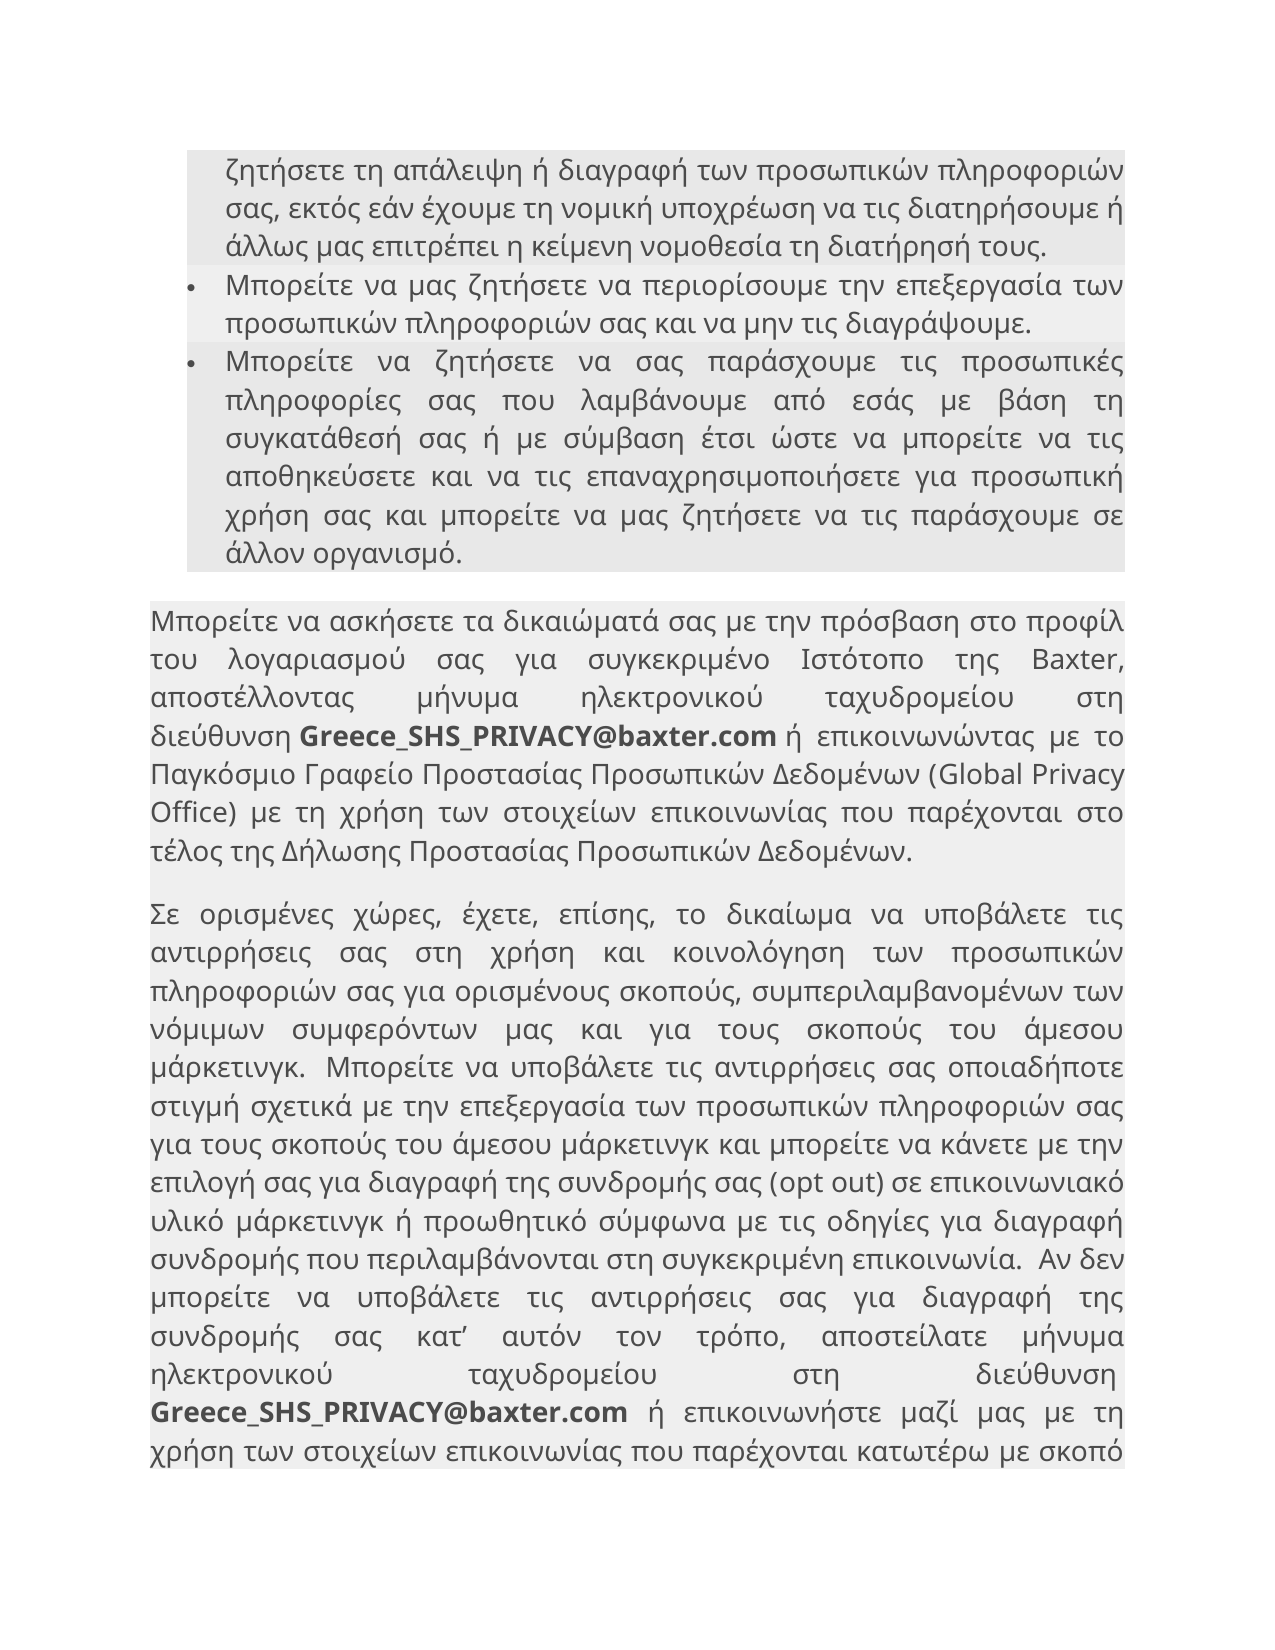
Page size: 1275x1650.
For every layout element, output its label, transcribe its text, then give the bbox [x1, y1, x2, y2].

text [150, 894, 1125, 1469]
list Μπορείτε να μας ζητήσετε να περιορίσουμε την επεξεργασία των προσωπικών πληροφοριών σας και να μην τις διαγράψουμε. [187, 265, 1125, 342]
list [187, 150, 1125, 265]
text Μπορείτε να ασκήσετε τα δικαιώματά σας με την πρόσβαση στο προφίλ του λογαριασμού σας για συγκεκριμένο Ιστότοπο της Baxter, αποστέλλοντας μήνυμα ηλεκτρονικού ταχυδρομείου στη διεύθυνση Greece_SHS_PRIVACY@baxter.com ή επικοινωνώντας με το Παγκόσμιο Γραφείο Προστασίας Προσωπικών Δεδομένων (Global Privacy Office) με τη χρήση των στοιχείων επικοινωνίας που παρέχονται στο τέλος της Δήλωσης Προστασίας Προσωπικών Δεδομένων. [150, 601, 1125, 869]
list Μπορείτε να ζητήσετε να σας παράσχουμε τις προσωπικές πληροφορίες σας που λαμβάνουμε από εσάς με βάση τη συγκατάθεσή σας ή με σύμβαση έτσι ώστε να μπορείτε να τις αποθηκεύσετε και να τις επαναχρησιμοποιήσετε για προσωπική χρήση σας και μπορείτε να μας ζητήσετε να τις παράσχουμε σε άλλον οργανισμό. [187, 342, 1125, 572]
